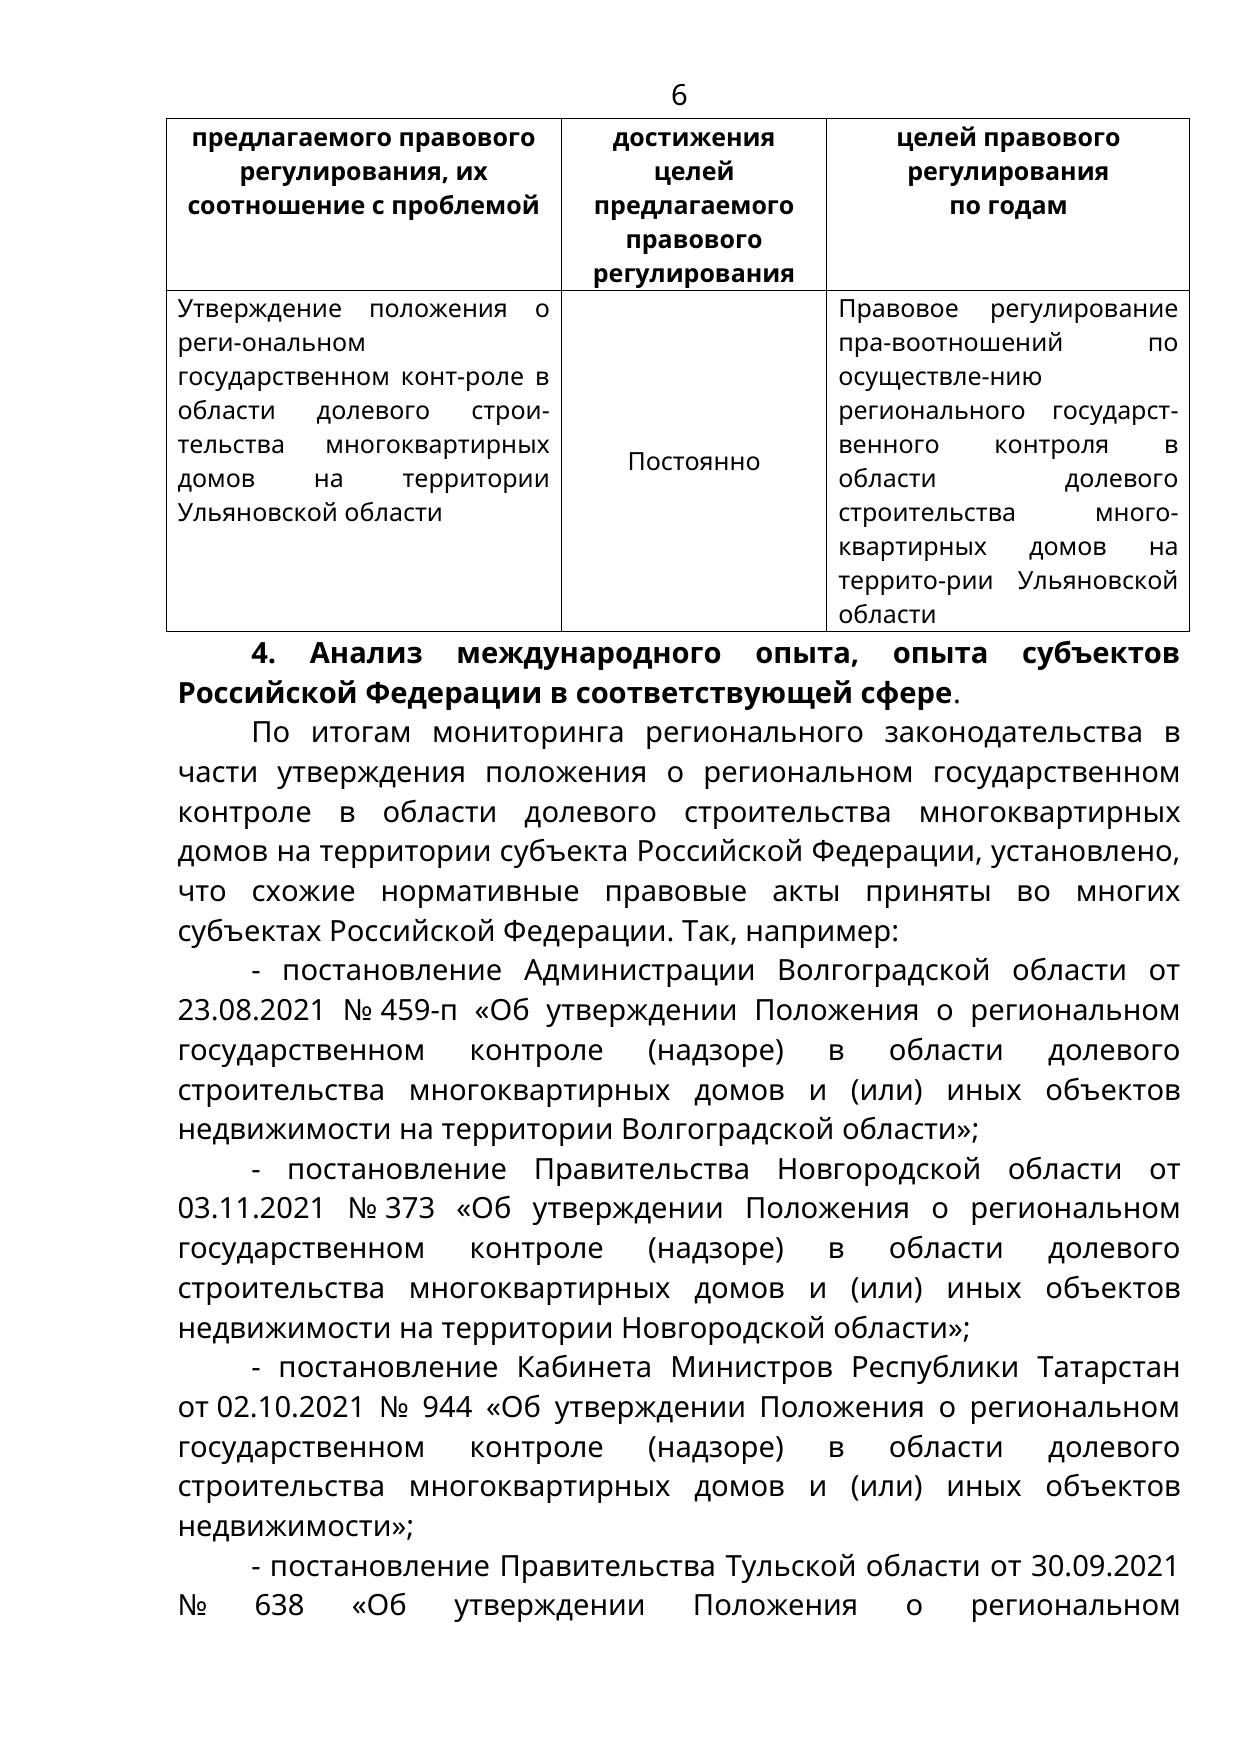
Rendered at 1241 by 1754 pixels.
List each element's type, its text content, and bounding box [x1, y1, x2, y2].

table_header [562, 119, 826, 289]
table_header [827, 119, 1189, 289]
table_cell Правовое регулирование пра-воотношений по осуществле-нию регионального государст-венного контроля в области долевого строительства много-квартирных домов на террито-рии Ульяновской области [827, 291, 1189, 631]
text - постановление Правительства Новгородской области от 03.11.2021 № 373 «Об утверждении Положения о региональном государственном контроле (надзоре) в области долевого строительства многоквартирных домов и (или) иных объектов недвижимости на территории Новгородской области»; [177, 1148, 1181, 1347]
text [177, 1545, 1181, 1624]
text - постановление Кабинета Министров Республики Татарстан от 02.10.2021 № 944 «Об утверждении Положения о региональном государственном контроле (надзоре) в области долевого строительства многоквартирных домов и (или) иных объектов недвижимости»; [177, 1347, 1181, 1545]
text - постановление Администрации Волгоградской области от 23.08.2021 № 459-п «Об утверждении Положения о региональном государственном контроле (надзоре) в области долевого строительства многоквартирных домов и (или) иных объектов недвижимости на территории Волгоградской области»; [177, 950, 1181, 1148]
table_cell Постоянно [562, 291, 826, 631]
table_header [167, 119, 561, 289]
table_cell Утверждение положения о реги-ональном государственном конт-роле в области долевого строи-тельства многоквартирных домов на территории Ульяновской области [167, 291, 561, 631]
text По итогам мониторинга регионального законодательства в части утверждения положения о региональном государственном контроле в области долевого строительства многоквартирных домов на территории субъекта Российской Федерации, установлено, что схожие нормативные правовые акты приняты во многих субъектах Российской Федерации. Так, например: [177, 712, 1181, 950]
text 4. Анализ международного опыта, опыта субъектов Российской Федерации в соответствующей сфере. [177, 632, 1181, 712]
